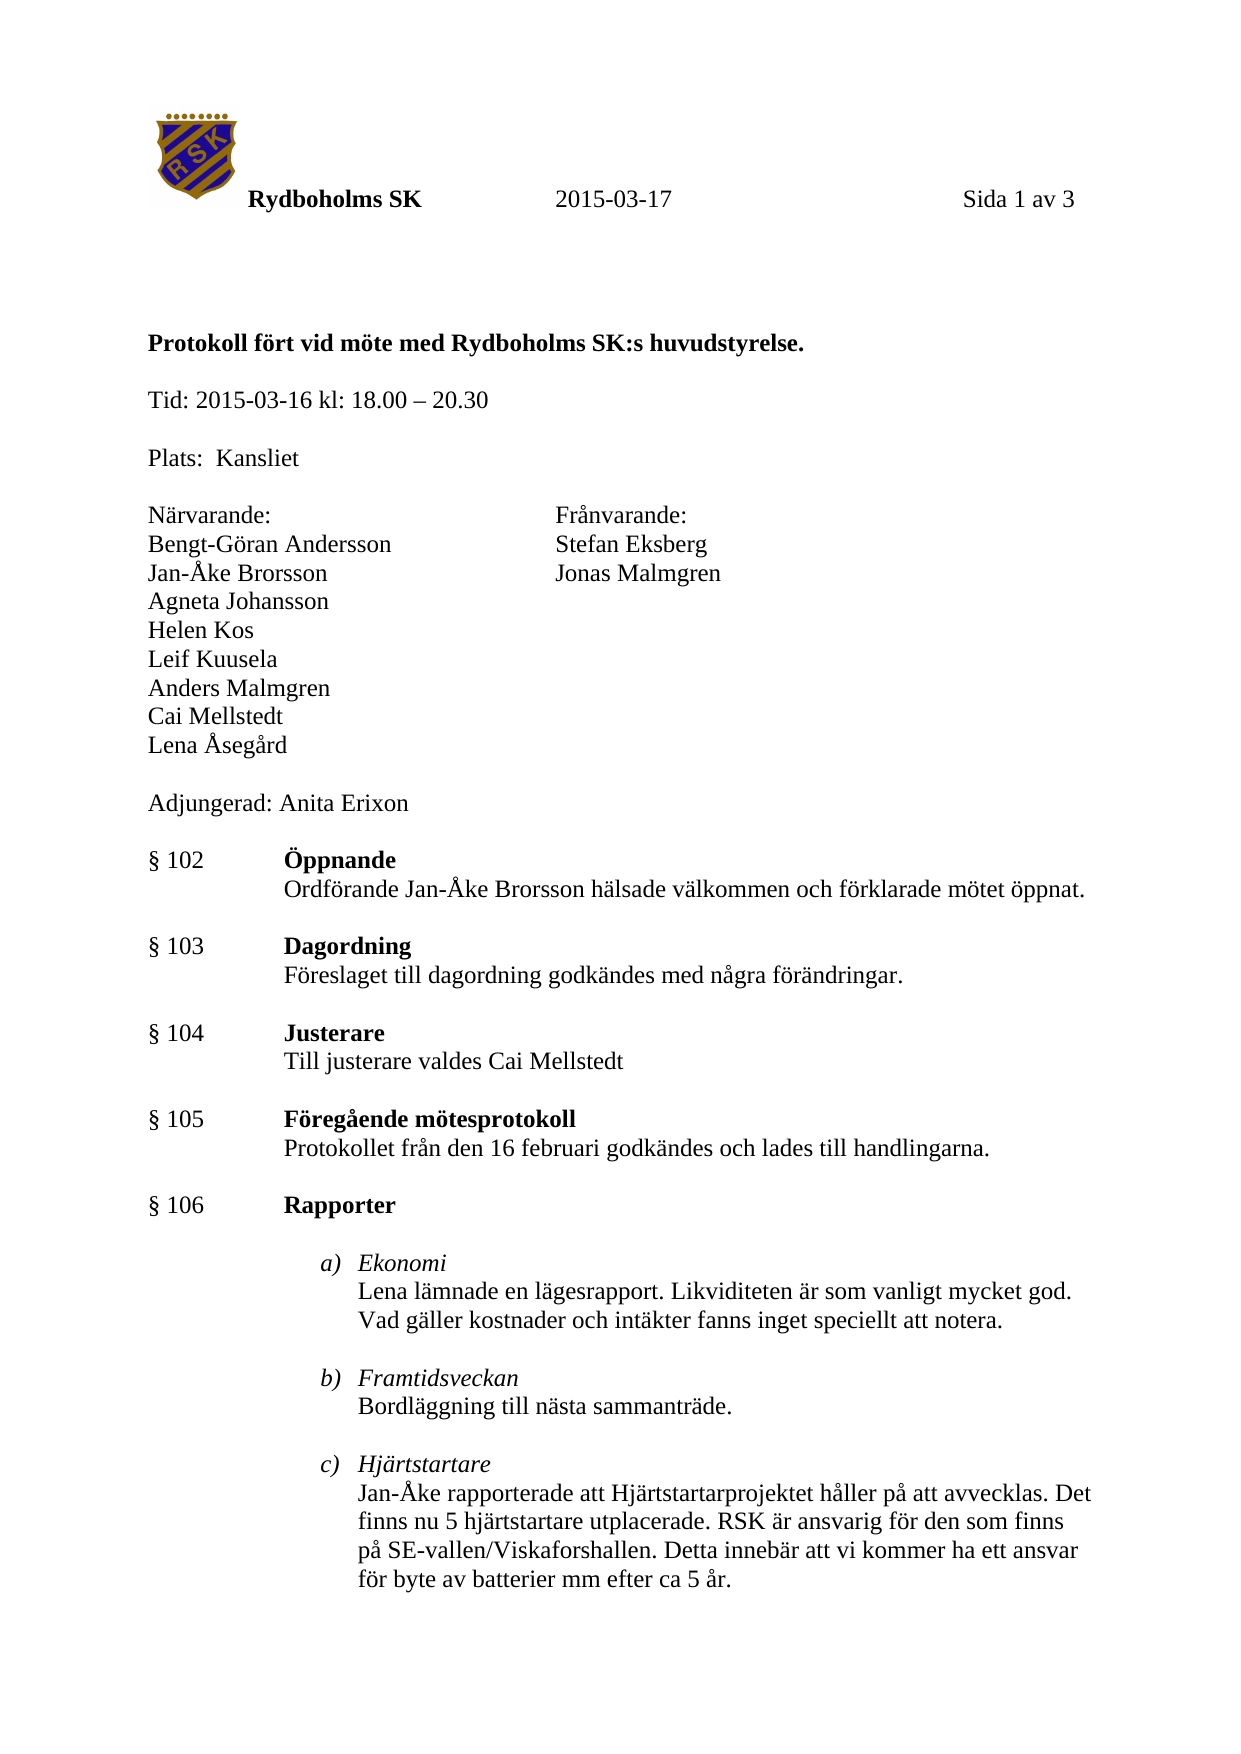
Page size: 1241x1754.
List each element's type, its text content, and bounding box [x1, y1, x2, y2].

text Leif Kuusela [148, 644, 1093, 673]
list Framtidsveckan [320, 1363, 1093, 1391]
text Lena Åsegård [148, 730, 1093, 759]
text § 105 Föregående mötesprotokoll [148, 1104, 1093, 1133]
text Helen Kos [148, 615, 1093, 644]
text Plats: Kansliet [148, 443, 1093, 471]
text § 106 Rapporter [148, 1190, 1093, 1219]
text Cai Mellstedt [148, 701, 1093, 730]
list Lena lämnade en lägesrapport. Likviditeten är som vanligt mycket god. Vad gäller kostnader och intäkter fanns inget speciellt att notera. [358, 1276, 1093, 1334]
text Till justerare valdes Cai Mellstedt [148, 1046, 1093, 1075]
text Protokoll fört vid möte med Rydboholms SK:s huvudstyrelse. [148, 328, 1093, 356]
text Anders Malmgren [148, 673, 1093, 701]
text Ordförande Jan-Åke Brorsson hälsade välkommen och förklarade mötet öppnat. [283, 874, 1093, 903]
list Jan-Åke rapporterade att Hjärtstartarprojektet håller på att avvecklas. Det finns nu 5 hjärtstartare utplacerade. RSK är ansvarig för den som finns på SE-vallen/Viskaforshallen. Detta innebär att vi kommer ha ett ansvar för byte av batterier mm efter ca 5 år. [358, 1478, 1093, 1593]
list Hjärtstartare [320, 1449, 1093, 1478]
text Tid: 2015-03-16 kl: 18.00 – 20.30 [148, 385, 1093, 414]
text Bengt-Göran Andersson Stefan Eksberg [148, 529, 1093, 558]
text Protokollet från den 16 februari godkändes och lades till handlingarna. [148, 1133, 1093, 1161]
text § 103 Dagordning [148, 931, 1093, 960]
list Bordläggning till nästa sammanträde. [358, 1391, 1093, 1420]
text Adjungerad: Anita Erixon [148, 788, 1093, 816]
text Föreslaget till dagordning godkändes med några förändringar. [148, 960, 1093, 989]
text § 102 Öppnande [148, 845, 1093, 874]
list Ekonomi [320, 1248, 1093, 1276]
text Jan-Åke Brorsson Jonas Malmgren [148, 558, 1093, 586]
text Agneta Johansson [148, 586, 1093, 615]
text Närvarande: Frånvarande: [148, 500, 1093, 529]
text § 104 Justerare [148, 1018, 1093, 1046]
